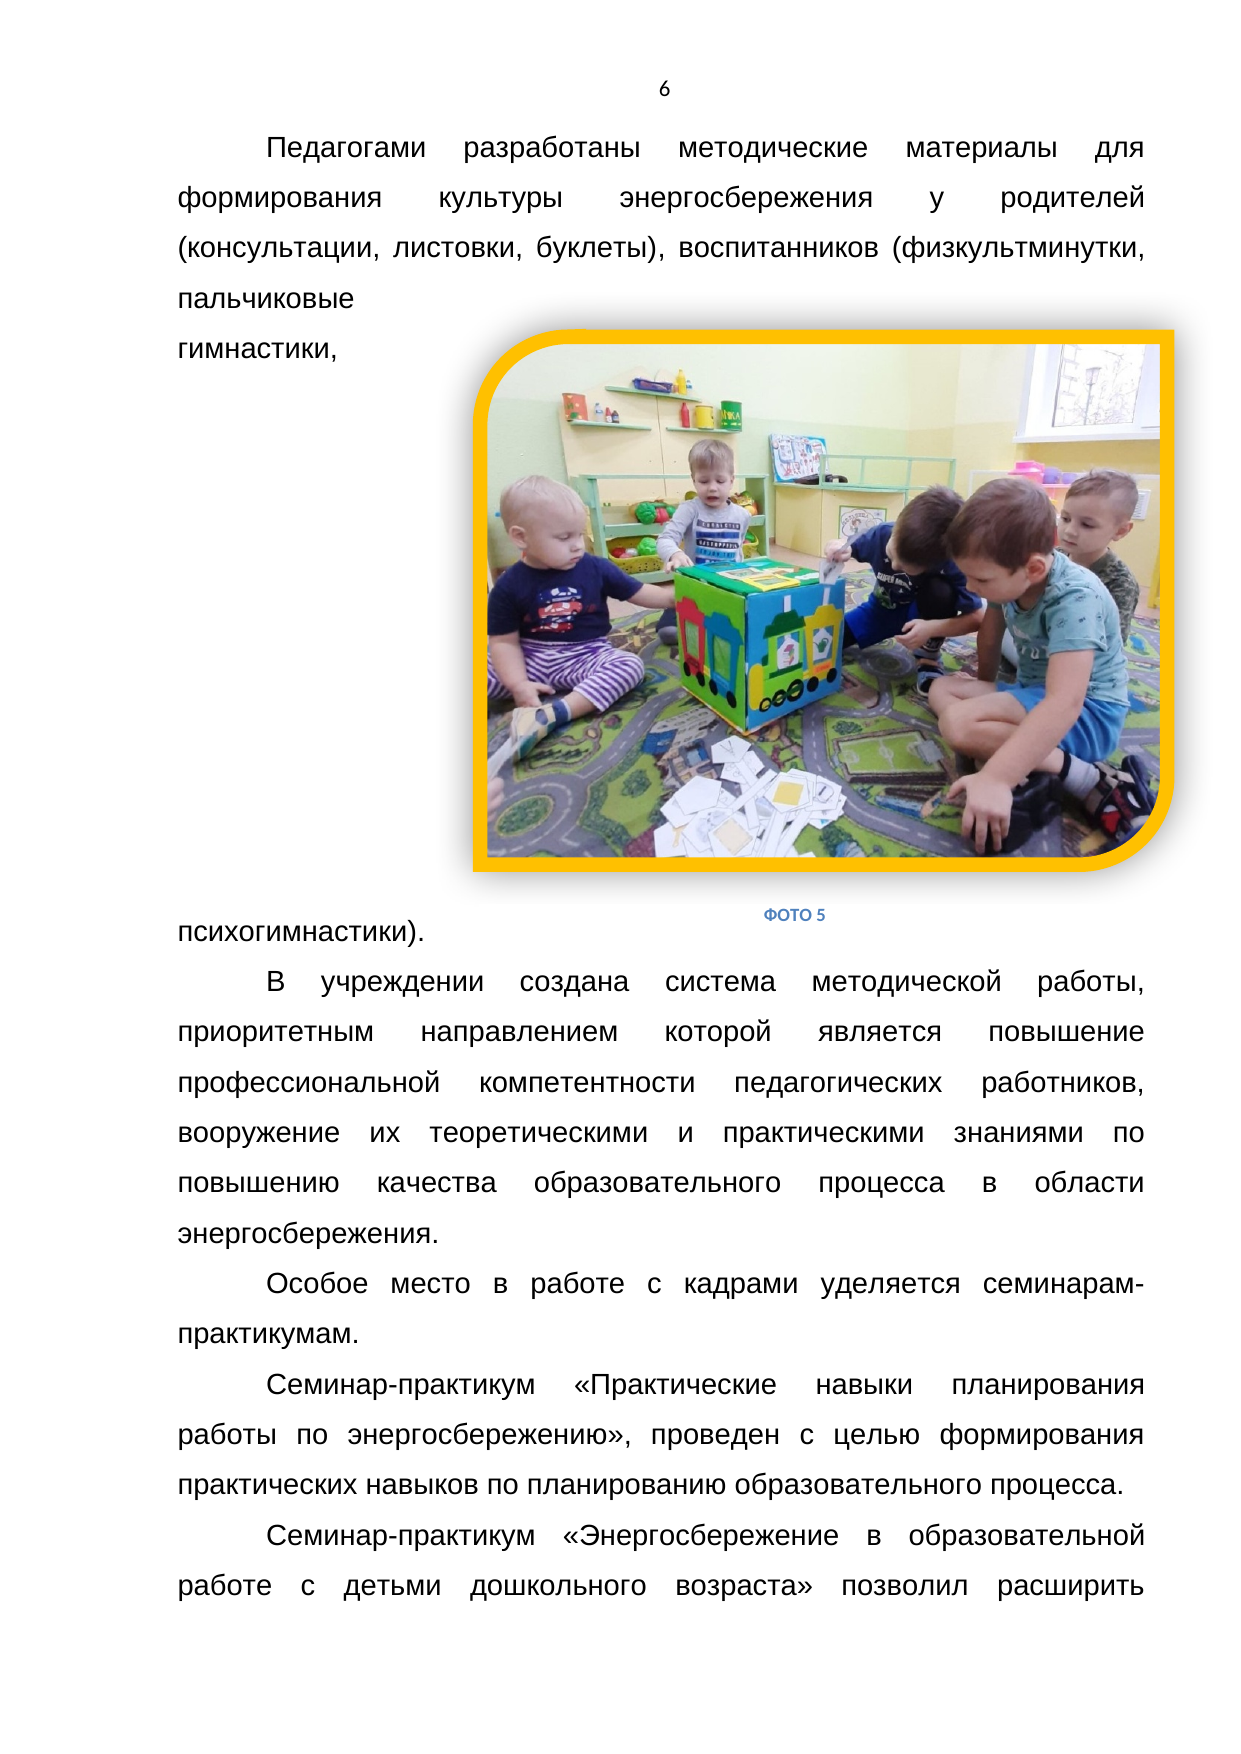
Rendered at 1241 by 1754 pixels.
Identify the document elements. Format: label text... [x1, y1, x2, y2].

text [177, 1518, 1146, 1601]
text В учреждении создана система методической работы, приоритетным направлением которой является повышение профессиональной компетентности педагогических работников, вооружение их теоретическими и практическими знаниями по повышению качества образовательного процесса в области энергосбережения. [177, 964, 1146, 1249]
text Семинар-практикум «Практические навыки планирования работы по энергосбережению», проведен с целью формирования практических навыков по планированию образовательного процесса. [177, 1367, 1146, 1501]
picture [488, 345, 1159, 857]
text Особое место в работе с кадрами уделяется семинарам-практикумам. [177, 1266, 1146, 1350]
